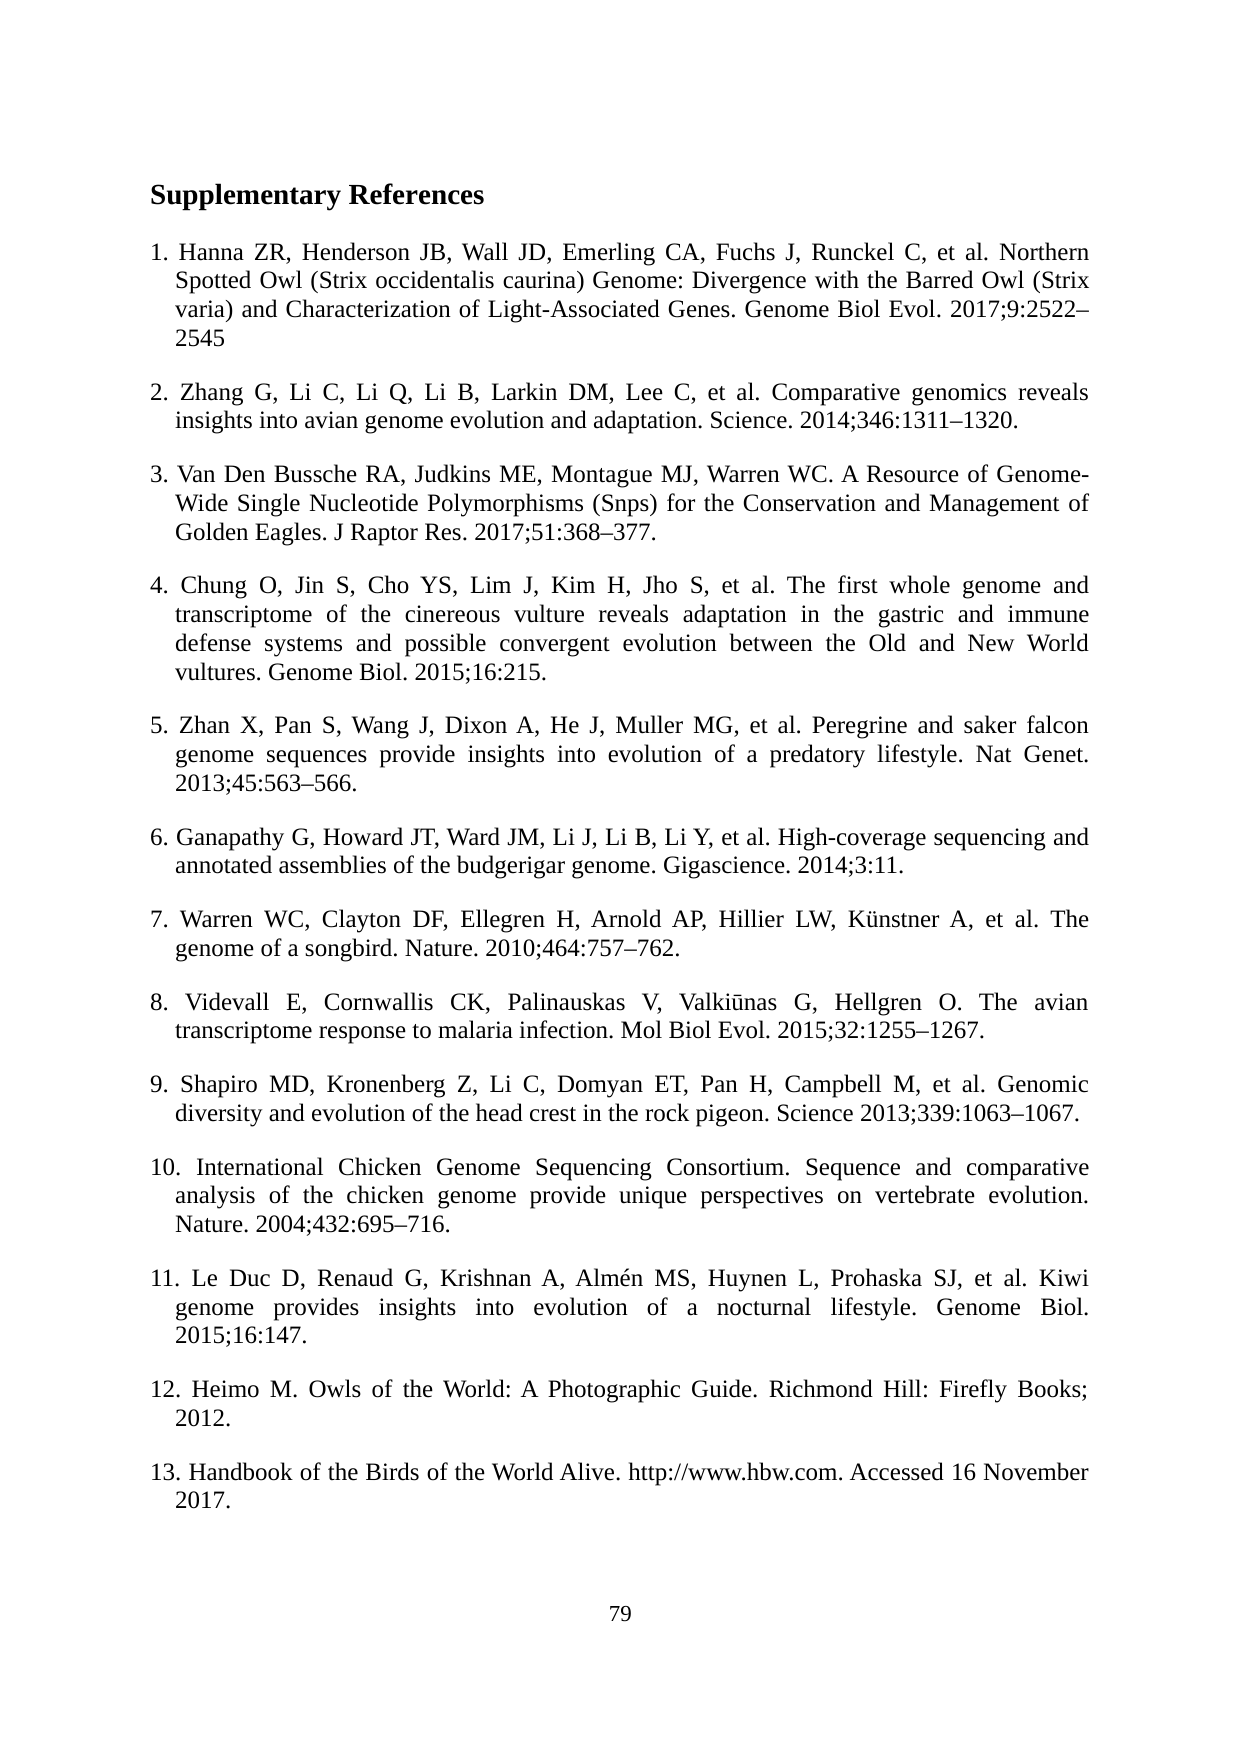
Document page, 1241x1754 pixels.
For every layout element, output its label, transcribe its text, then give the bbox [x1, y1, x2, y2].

text 4. Chung O, Jin S, Cho YS, Lim J, Kim H, Jho S, et al. The first whole genome and transcriptome of the cinereous vulture reveals adaptation in the gastric and immune defense systems and possible convergent evolution between the Old and New World vultures. Genome Biol. 2015;16:215. [150, 570, 1090, 685]
text 9. Shapiro MD, Kronenberg Z, Li C, Domyan ET, Pan H, Campbell M, et al. Genomic diversity and evolution of the head crest in the rock pigeon. Science 2013;339:1063–1067. [150, 1069, 1090, 1127]
text 3. Van Den Bussche RA, Judkins ME, Montague MJ, Warren WC. A Resource of Genome-Wide Single Nucleotide Polymorphisms (Snps) for the Conservation and Management of Golden Eagles. J Raptor Res. 2017;51:368–377. [150, 459, 1090, 545]
text 12. Heimo M. Owls of the World: A Photographic Guide. Richmond Hill: Firefly Books; 2012. [150, 1374, 1090, 1432]
text 7. Warren WC, Clayton DF, Ellegren H, Arnold AP, Hillier LW, Künstner A, et al. The genome of a songbird. Nature. 2010;464:757–762. [150, 904, 1090, 962]
text 13. Handbook of the Birds of the World Alive. http://www.hbw.com. Accessed 16 November 2017. [150, 1457, 1090, 1514]
text 5. Zhan X, Pan S, Wang J, Dixon A, He J, Muller MG, et al. Peregrine and saker falcon genome sequences provide insights into evolution of a predatory lifestyle. Nat Genet. 2013;45:563–566. [150, 710, 1090, 797]
text Supplementary References [150, 177, 1090, 211]
text 8. Videvall E, Cornwallis CK, Palinauskas V, Valkiūnas G, Hellgren O. The avian transcriptome response to malaria infection. Mol Biol Evol. 2015;32:1255–1267. [150, 987, 1090, 1044]
text 11. Le Duc D, Renaud G, Krishnan A, Almén MS, Huynen L, Prohaska SJ, et al. Kiwi genome provides insights into evolution of a nocturnal lifestyle. Genome Biol. 2015;16:147. [150, 1263, 1090, 1349]
text 1. Hanna ZR, Henderson JB, Wall JD, Emerling CA, Fuchs J, Runckel C, et al. Northern Spotted Owl (Strix occidentalis caurina) Genome: Divergence with the Barred Owl (Strix varia) and Characterization of Light-Associated Genes. Genome Biol Evol. 2017;9:2522–2545 [150, 237, 1090, 352]
text 2. Zhang G, Li C, Li Q, Li B, Larkin DM, Lee C, et al. Comparative genomics reveals insights into avian genome evolution and adaptation. Science. 2014;346:1311–1320. [150, 377, 1090, 434]
text 10. International Chicken Genome Sequencing Consortium. Sequence and comparative analysis of the chicken genome provide unique perspectives on vertebrate evolution. Nature. 2004;432:695–716. [150, 1152, 1090, 1238]
text 6. Ganapathy G, Howard JT, Ward JM, Li J, Li B, Li Y, et al. High-coverage sequencing and annotated assemblies of the budgerigar genome. Gigascience. 2014;3:11. [150, 822, 1090, 879]
